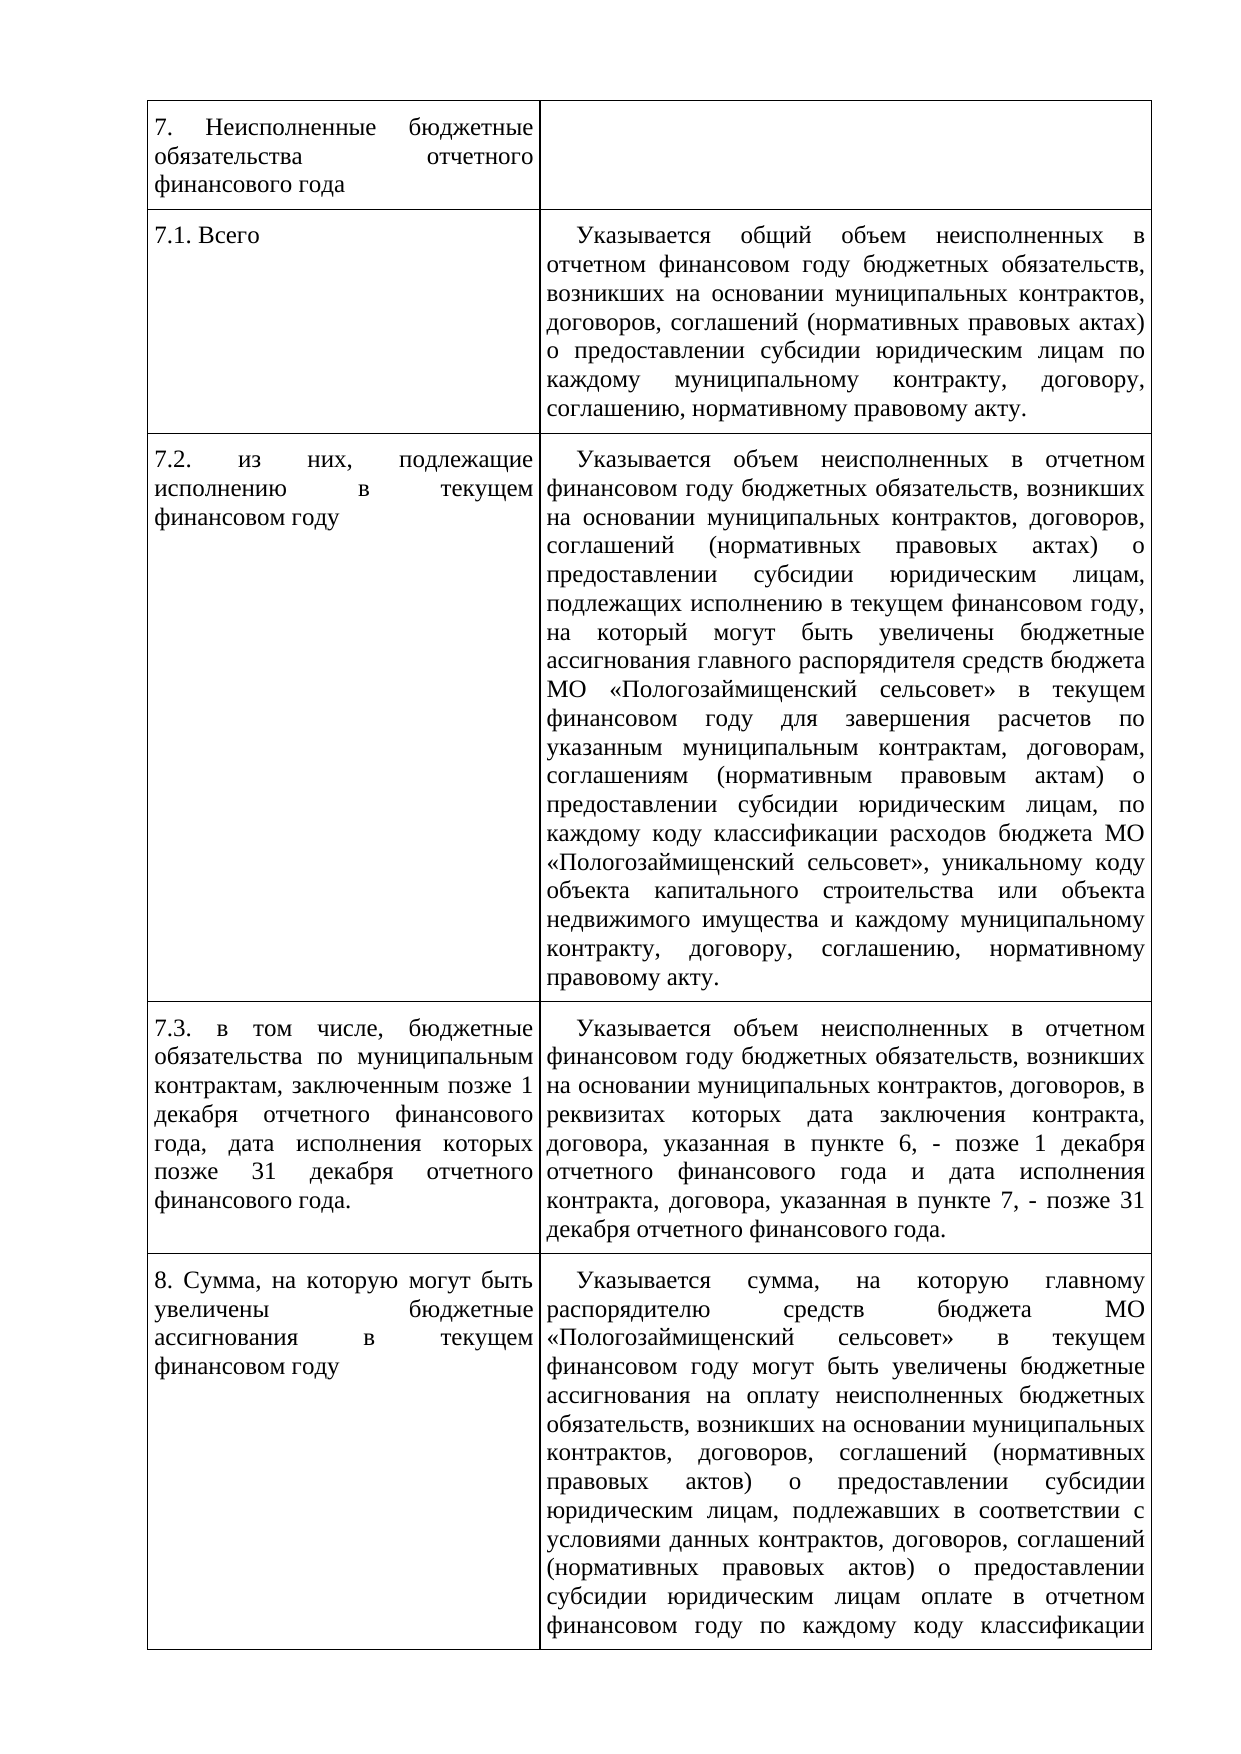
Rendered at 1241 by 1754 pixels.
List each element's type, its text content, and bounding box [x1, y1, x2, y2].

table_cell 7. Неисполненные бюджетные обязательства отчетного финансового года [148, 101, 539, 209]
table_cell 7.1. Всего [148, 210, 539, 432]
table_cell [541, 1254, 1151, 1649]
table_cell Указывается объем неисполненных в отчетном финансовом году бюджетных обязательств, возникших на основании муниципальных контрактов, договоров, в реквизитах которых дата заключения контракта, договора, указанная в пункте 6, - позже 1 декабря отчетного финансового года и дата исполнения контракта, договора, указанная в пункте 7, - позже 31 декабря отчетного финансового года. [541, 1002, 1151, 1253]
table_cell 7.3. в том числе, бюджетные обязательства по муниципальным контрактам, заключенным позже 1 декабря отчетного финансового года, дата исполнения которых позже 31 декабря отчетного финансового года. [148, 1002, 539, 1253]
table_cell 7.2. из них, подлежащие исполнению в текущем финансовом году [148, 434, 539, 1001]
table_cell [541, 101, 1151, 209]
table_cell Указывается общий объем неисполненных в отчетном финансовом году бюджетных обязательств, возникших на основании муниципальных контрактов, договоров, соглашений (нормативных правовых актах) о предоставлении субсидии юридическим лицам по каждому муниципальному контракту, договору, соглашению, нормативному правовому акту. [541, 210, 1151, 432]
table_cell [148, 1254, 539, 1649]
table_cell Указывается объем неисполненных в отчетном финансовом году бюджетных обязательств, возникших на основании муниципальных контрактов, договоров, соглашений (нормативных правовых актах) о предоставлении субсидии юридическим лицам, подлежащих исполнению в текущем финансовом году, на который могут быть увеличены бюджетные ассигнования главного распорядителя средств бюджета МО «Пологозаймищенский сельсовет» в текущем финансовом году для завершения расчетов по указанным муниципальным контрактам, договорам, соглашениям (нормативным правовым актам) о предоставлении субсидии юридическим лицам, по каждому коду классификации расходов бюджета МО «Пологозаймищенский сельсовет», уникальному коду объекта капитального строительства или объекта недвижимого имущества и каждому муниципальному контракту, договору, соглашению, нормативному правовому акту. [541, 434, 1151, 1001]
